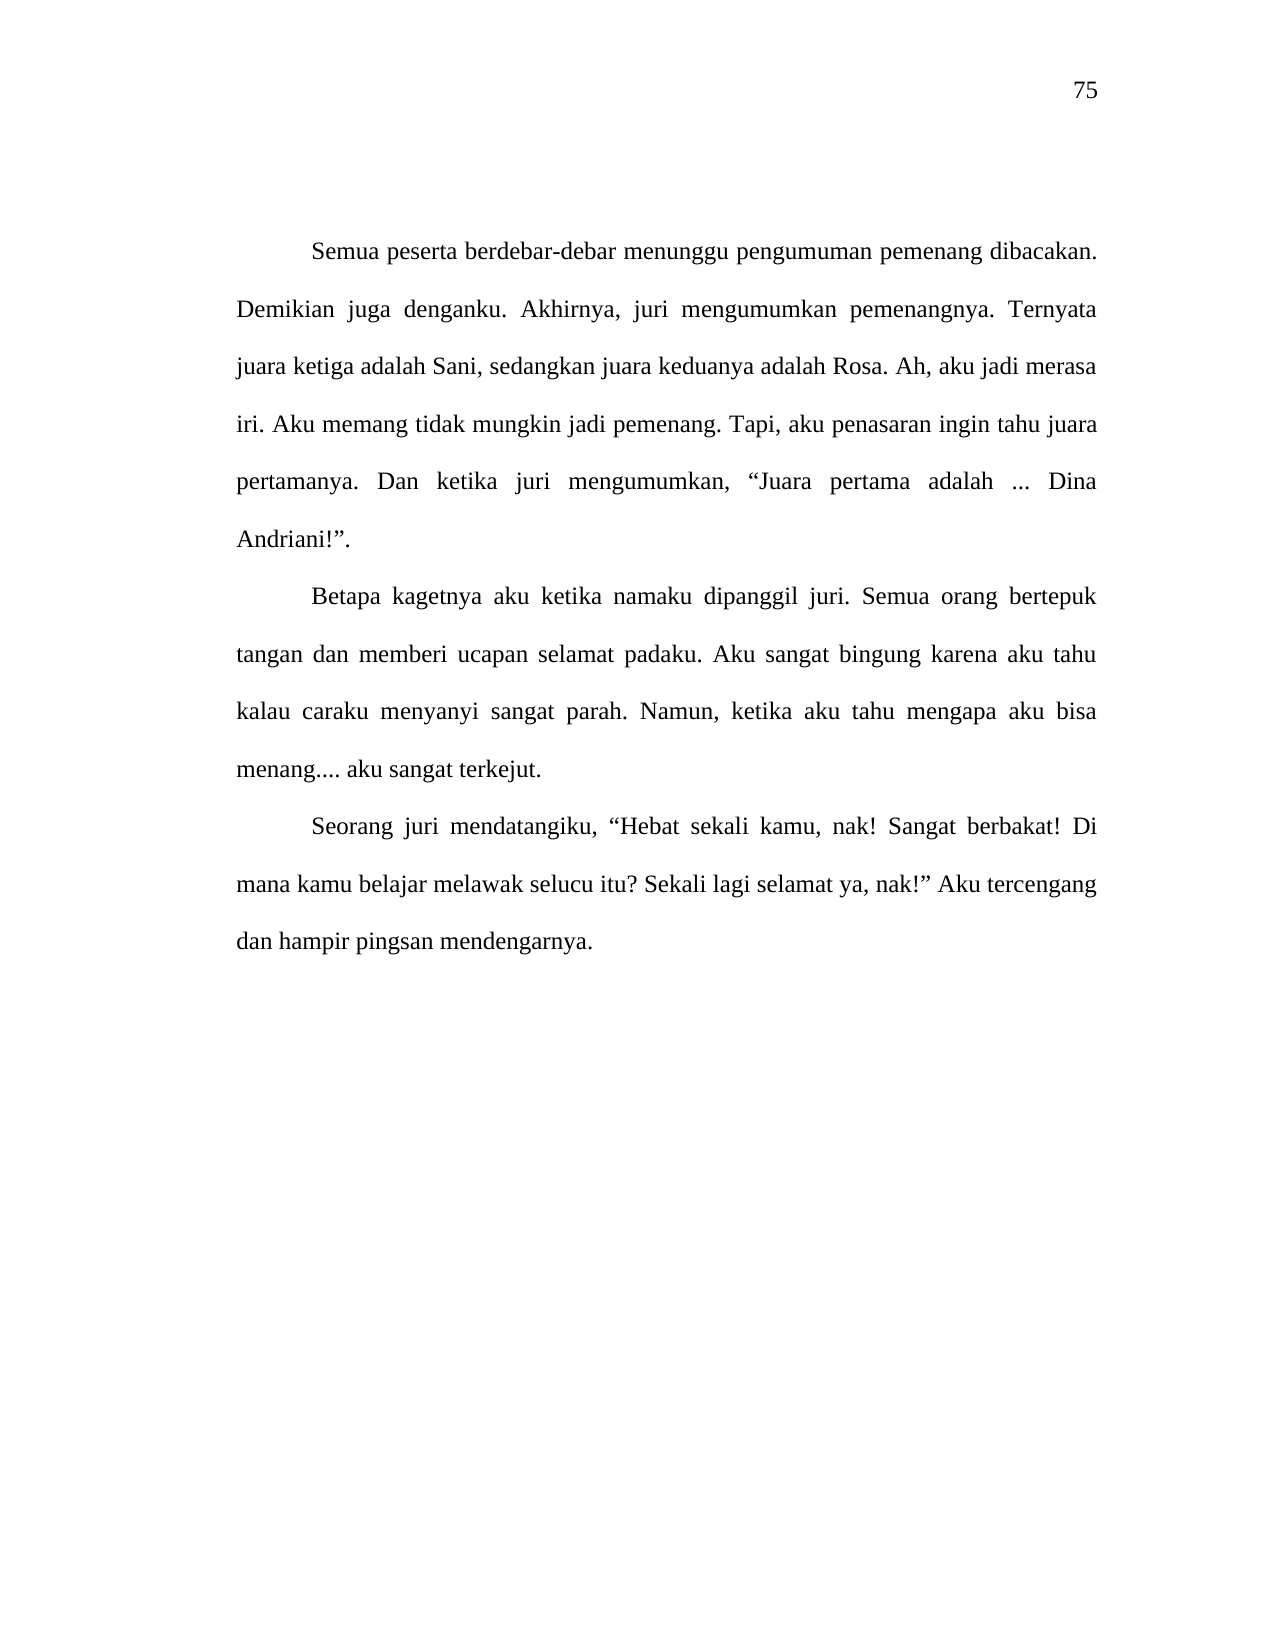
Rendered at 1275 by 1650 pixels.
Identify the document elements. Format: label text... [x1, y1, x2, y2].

text Betapa kagetnya aku ketika namaku dipanggil juri. Semua orang bertepuk tangan dan memberi ucapan selamat padaku. Aku sangat bingung karena aku tahu kalau caraku menyanyi sangat parah. Namun, ketika aku tahu mengapa aku bisa menang.... aku sangat terkejut. [236, 581, 1098, 782]
text Seorang juri mendatangiku, “Hebat sekali kamu, nak! Sangat berbakat! Di mana kamu belajar melawak selucu itu? Sekali lagi selamat ya, nak!” Aku tercengang dan hampir pingsan mendengarnya. [236, 811, 1098, 955]
text Semua peserta berdebar-debar menunggu pengumuman pemenang dibacakan. Demikian juga denganku. Akhirnya, juri mengumumkan pemenangnya. Ternyata juara ketiga adalah Sani, sedangkan juara keduanya adalah Rosa. Ah, aku jadi merasa iri. Aku memang tidak mungkin jadi pemenang. Tapi, aku penasaran ingin tahu juara pertamanya. Dan ketika juri mengumumkan, “Juara pertama adalah ... Dina Andriani!”. [236, 236, 1098, 552]
